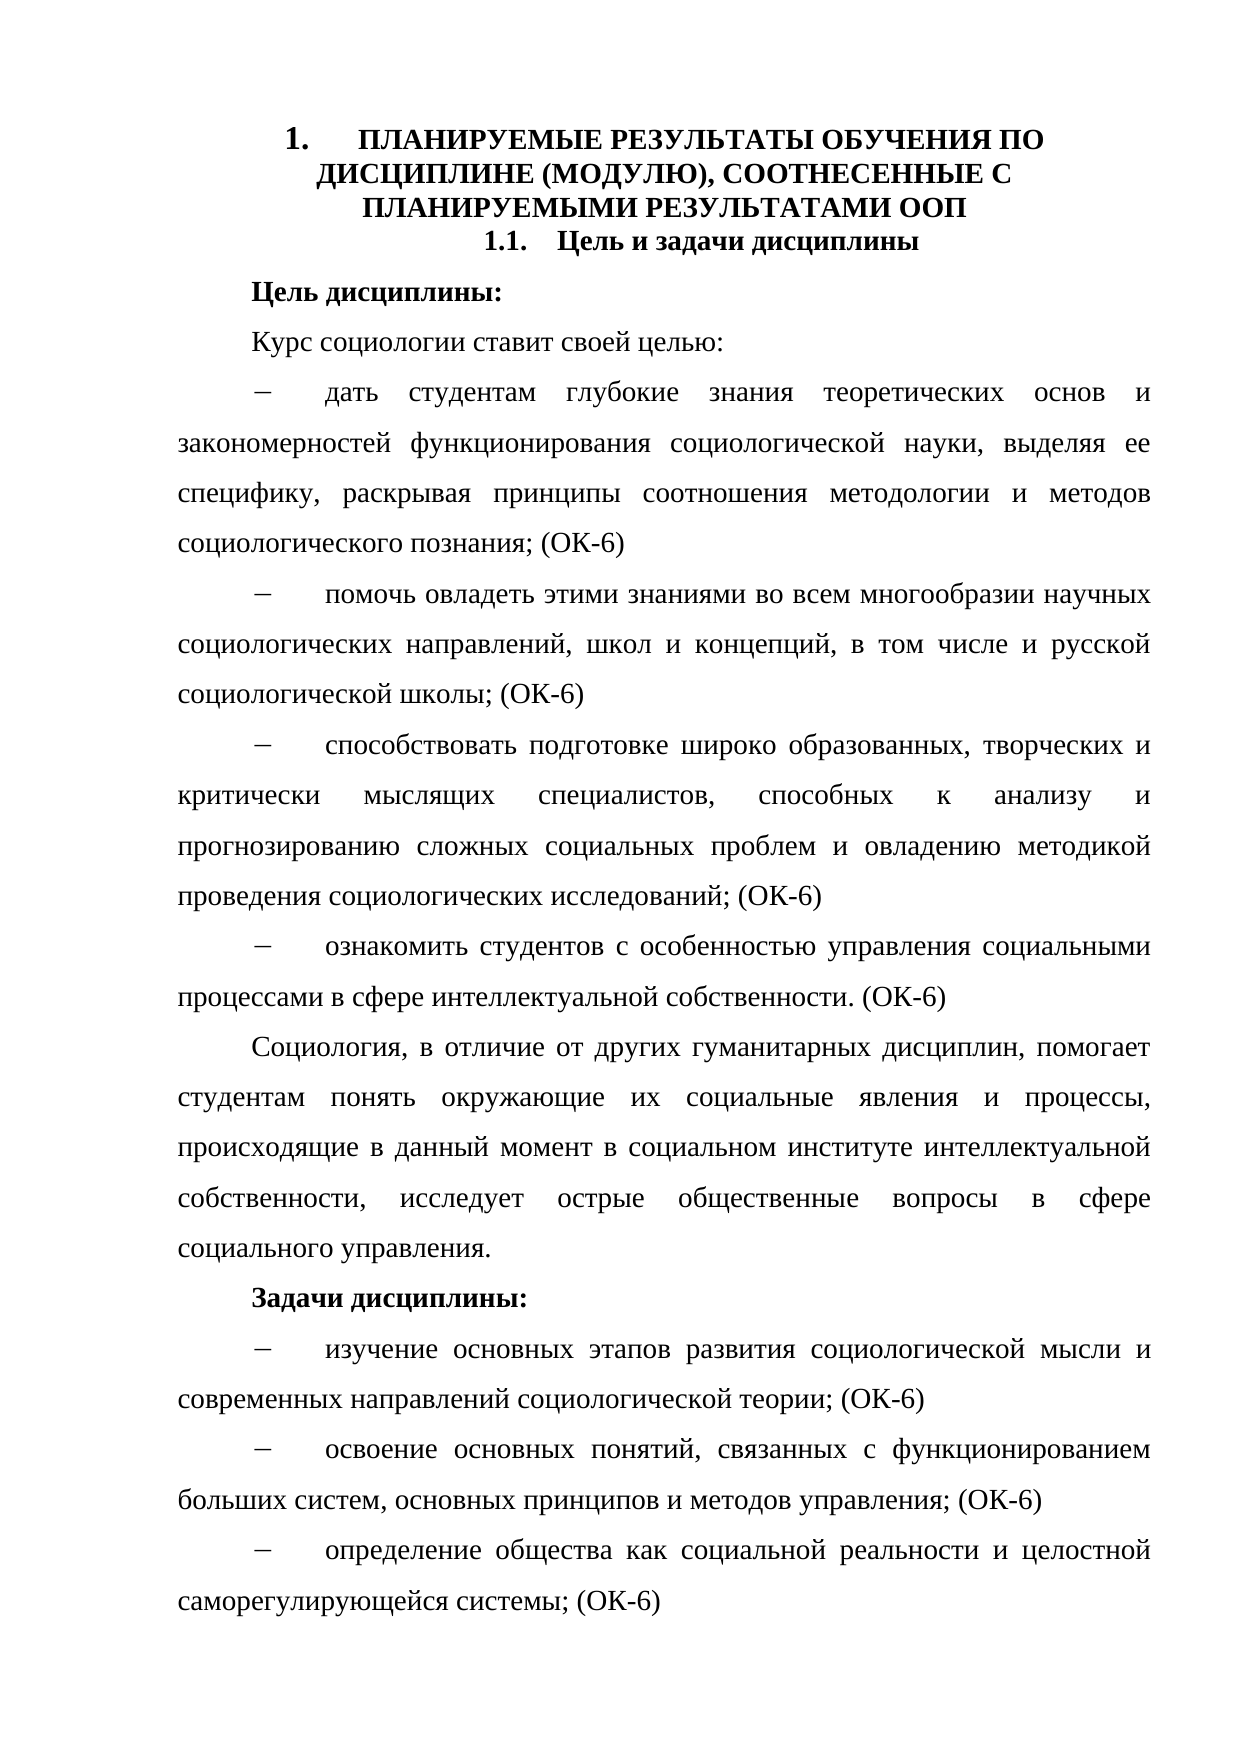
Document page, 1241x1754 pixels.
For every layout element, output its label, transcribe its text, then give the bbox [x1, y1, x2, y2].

text Курс социологии ставит своей целью: [177, 324, 1152, 358]
list ознакомить студентов с особенностью управления социальными процессами в сфере интеллектуальной собственности. (ОК-6) [177, 928, 1152, 1012]
text Цель дисциплины: [177, 274, 1152, 307]
list ПЛАНИРУЕМЫЕ РЕЗУЛЬТАТЫ ОБУЧЕНИЯ ПО ДИСЦИПЛИНЕ (МОДУЛЮ), СООТНЕСЕННЫЕ С ПЛАНИРУЕМЫМИ РЕЗУЛЬТАТАМИ ООП [177, 118, 1152, 223]
list помочь овладеть этими знаниями во всем многообразии научных социологических направлений, школ и концепций, в том числе и русской социологической школы; (ОК-6) [177, 576, 1152, 710]
list освоение основных понятий, связанных с функционированием больших систем, основных принципов и методов управления; (ОК-6) [177, 1432, 1152, 1516]
text Социология, в отличие от других гуманитарных дисциплин, помогает студентам понять окружающие их социальные явления и процессы, происходящие в данный момент в социальном институте интеллектуальной собственности, исследует острые общественные вопросы в сфере социального управления. [177, 1029, 1152, 1264]
list Цель и задачи дисциплины [177, 223, 1152, 257]
list способствовать подготовке широко образованных, творческих и критически мыслящих специалистов, способных к анализу и прогнозированию сложных социальных проблем и овладению методикой проведения социологических исследований; (ОК-6) [177, 727, 1152, 911]
list изучение основных этапов развития социологической мысли и современных направлений социологической теории; (ОК-6) [177, 1331, 1152, 1415]
list определение общества как социальной реальности и целостной саморегулирующейся системы; (ОК-6) [177, 1532, 1152, 1616]
text Задачи дисциплины: [177, 1281, 1152, 1314]
list дать студентам глубокие знания теоретических основ и закономерностей функционирования социологической науки, выделяя ее специфику, раскрывая принципы соотношения методологии и методов социологического познания; (ОК-6) [177, 374, 1152, 559]
